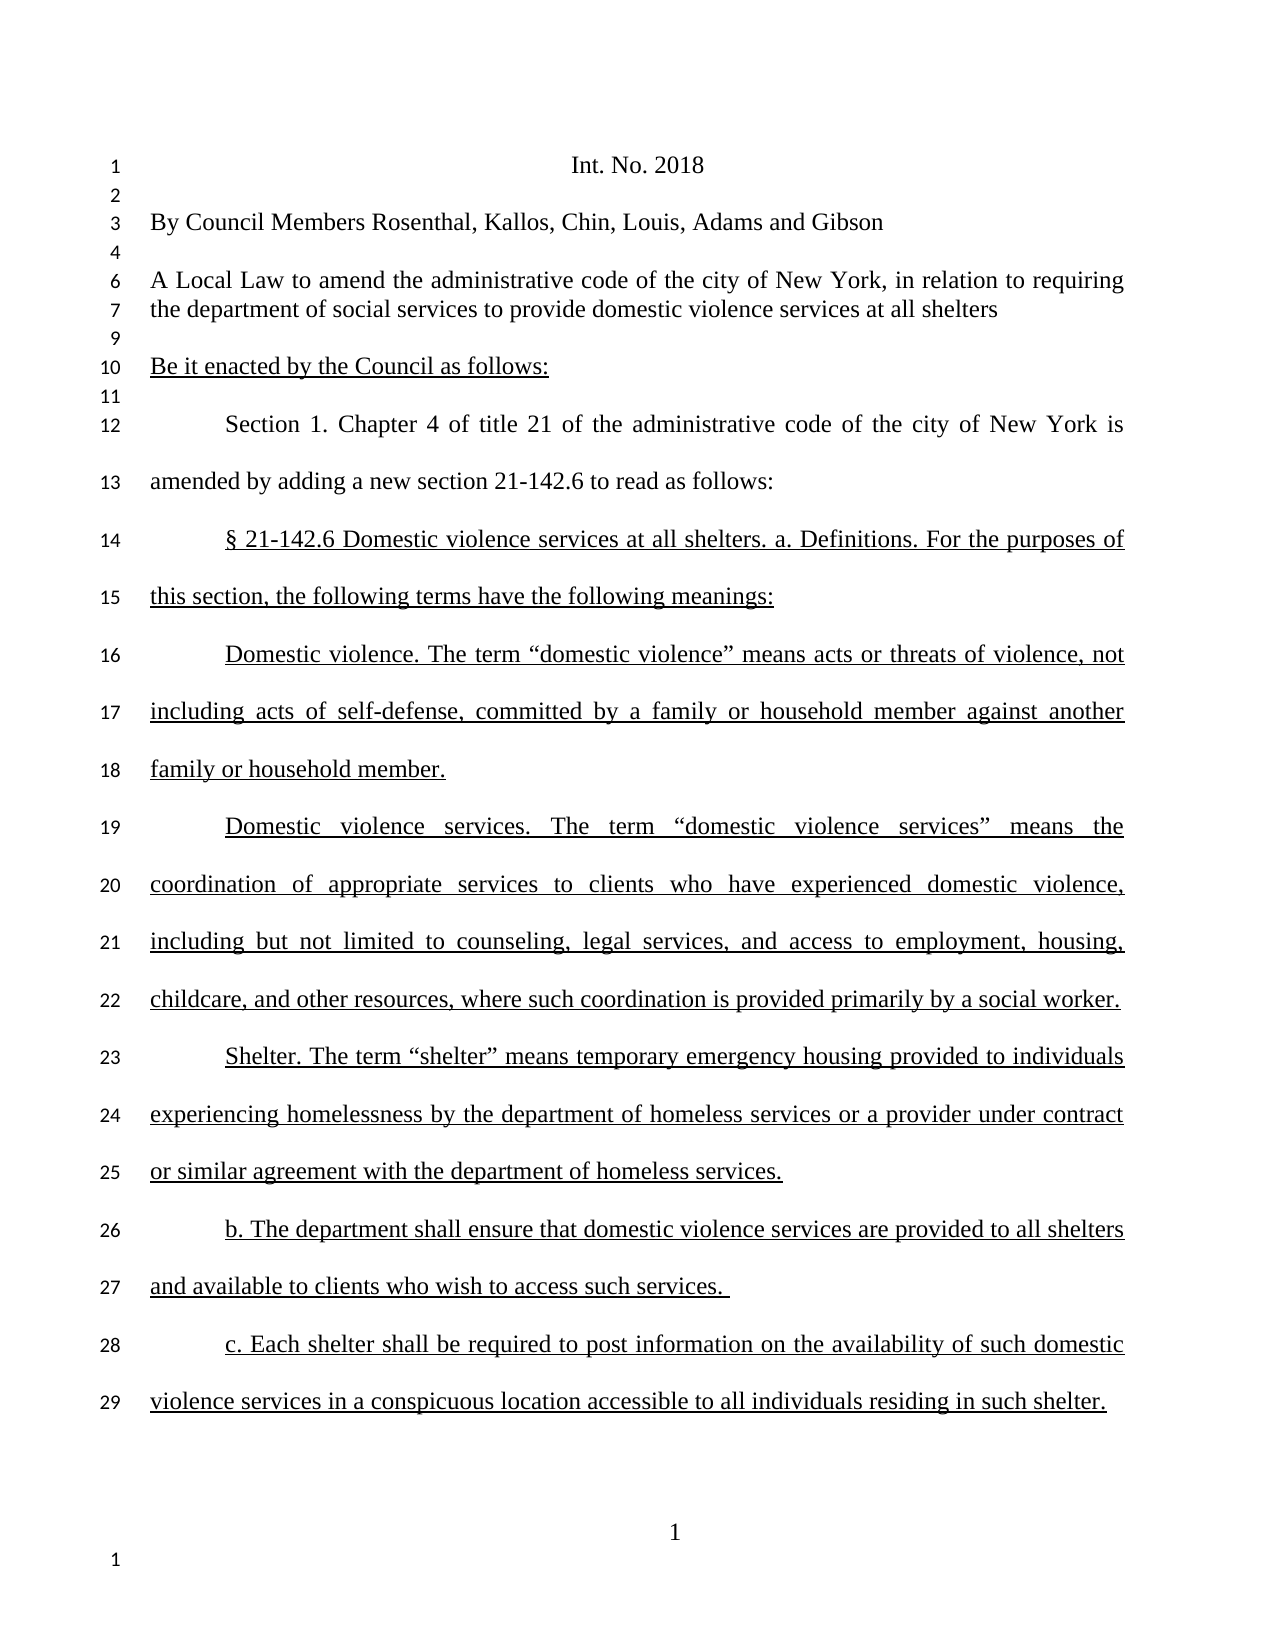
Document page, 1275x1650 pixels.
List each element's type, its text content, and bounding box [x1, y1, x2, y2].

text By Council Members Rosenthal, Kallos, Chin, Louis, Adams and Gibson [150, 207, 1125, 236]
text Domestic violence services. The term “domestic violence services” means the coordination of appropriate services to clients who have experienced domestic violence, including but not limited to counseling, legal services, and access to employment, housing, childcare, and other resources, where such coordination is provided primarily by a social worker. [150, 953, 1125, 1012]
text Domestic violence services. The term “domestic violence services” means the coordination of appropriate services to clients who have experienced domestic violence, including but not limited to counseling, legal services, and access to employment, housing, childcare, and other resources, where such coordination is provided primarily by a social worker. [150, 811, 1125, 894]
text b. The department shall ensure that domestic violence services are provided to all shelters and available to clients who wish to access such services. [150, 1214, 1125, 1300]
text Section 1. Chapter 4 of title 21 of the administrative code of the city of New York is amended by adding a new section 21-142.6 to read as follows: [150, 409, 1125, 495]
text Domestic violence. The term “domestic violence” means acts or threats of violence, not including acts of self-defense, committed by a family or household member against another family or household member. [150, 639, 1125, 721]
text § 21-142.6 Domestic violence services at all shelters. a. Definitions. For the purposes of this section, the following terms have the following meanings: [150, 524, 1125, 610]
text Shelter. The term “shelter” means temporary emergency housing provided to individuals experiencing homelessness by the department of homeless services or a provider under contract or similar agreement with the department of homeless services. [150, 1041, 1125, 1185]
text Domestic violence. The term “domestic violence” means acts or threats of violence, not including acts of self-defense, committed by a family or household member against another family or household member. [150, 723, 1125, 782]
text A Local Law to amend the administrative code of the city of New York, in relation to requiring the department of social services to provide domestic violence services at all shelters [150, 265, 1125, 322]
text Domestic violence services. The term “domestic violence services” means the coordination of appropriate services to clients who have experienced domestic violence, including but not limited to counseling, legal services, and access to employment, housing, childcare, and other resources, where such coordination is provided primarily by a social worker. [150, 895, 1125, 951]
text c. Each shelter shall be required to post information on the availability of such domestic violence services in a conspicuous location accessible to all individuals residing in such shelter. [150, 1329, 1125, 1415]
text Int. No. 2018 [150, 150, 1125, 179]
text Be it enacted by the Council as follows: [150, 351, 1125, 380]
